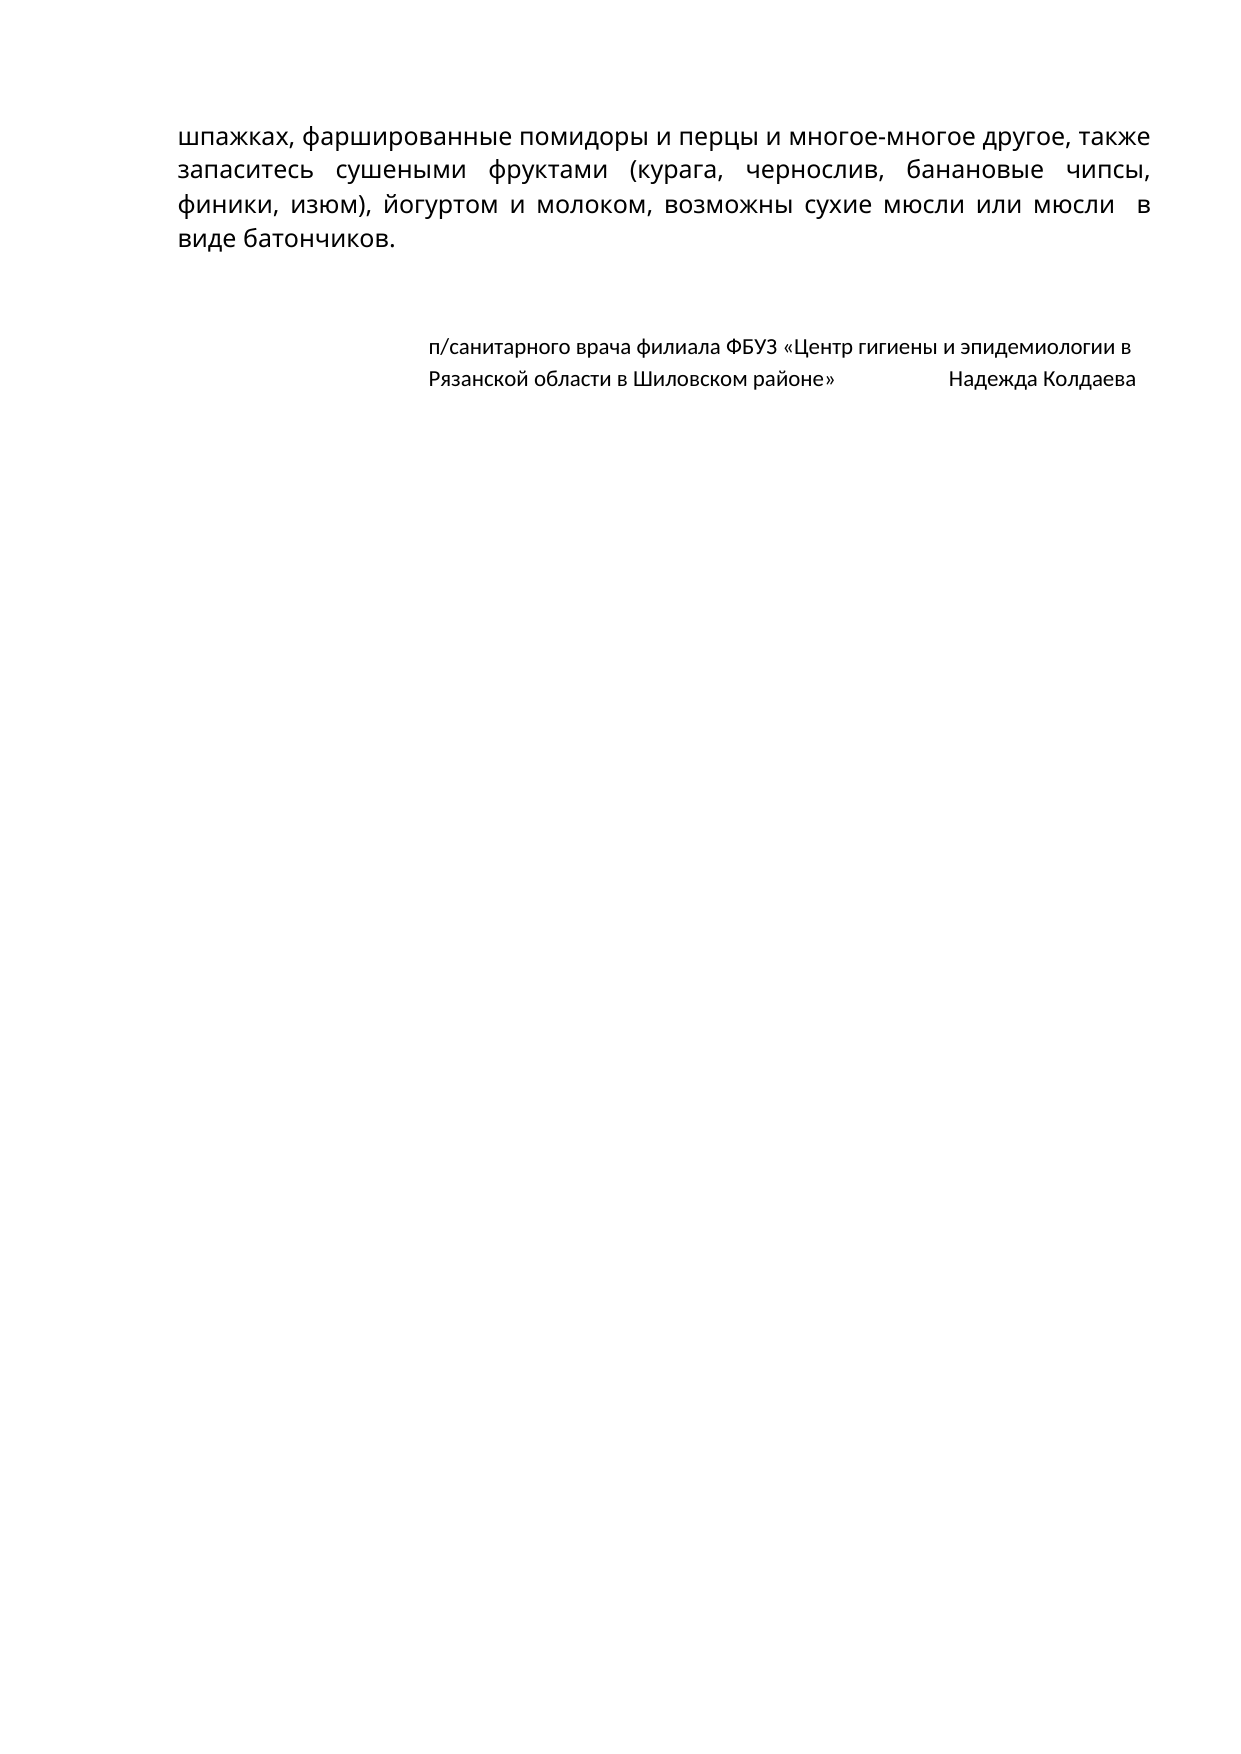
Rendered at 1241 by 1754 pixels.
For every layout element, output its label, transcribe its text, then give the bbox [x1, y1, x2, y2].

text п/санитарного врача филиала ФБУЗ «Центр гигиены и эпидемиологии в Рязанской области в Шиловском районе» Надежда Колдаева [177, 332, 1152, 393]
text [177, 118, 1152, 254]
